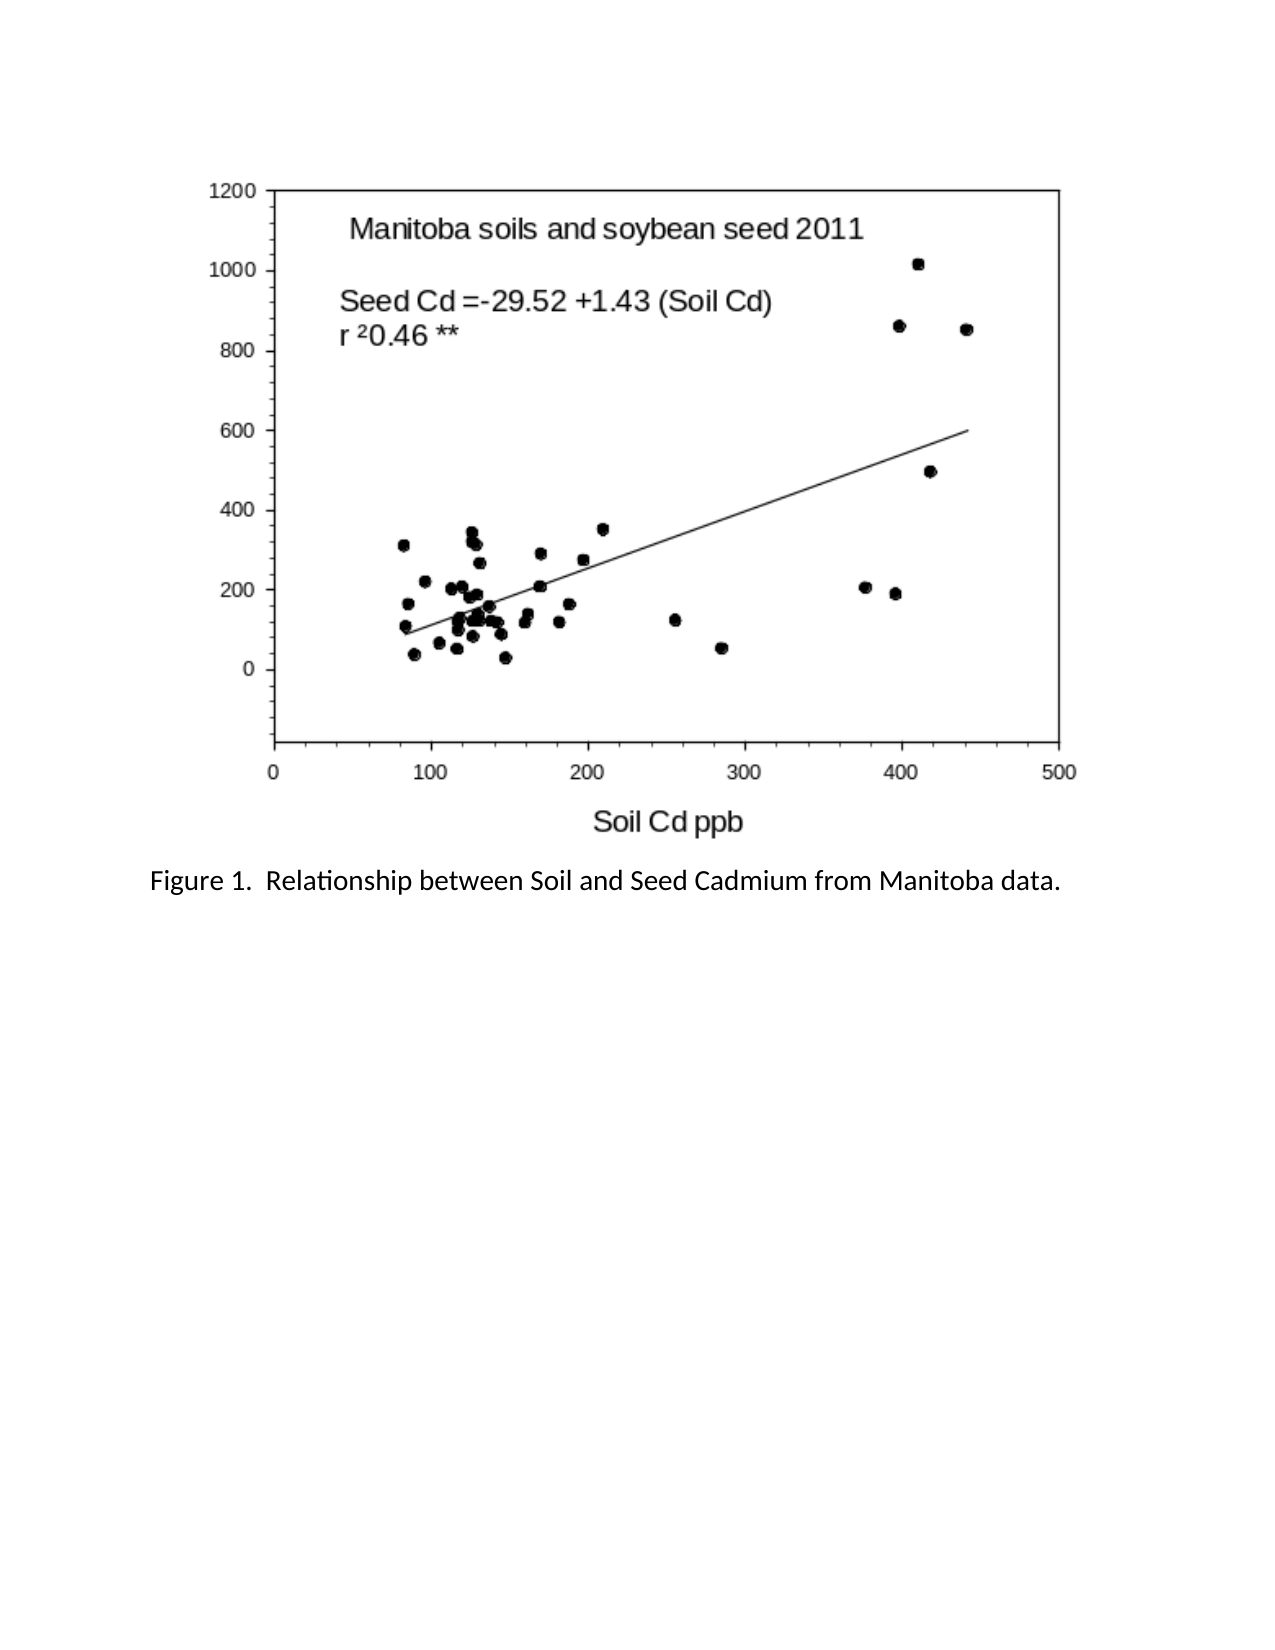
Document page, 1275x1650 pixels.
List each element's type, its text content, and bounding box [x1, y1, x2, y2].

text Figure 1. Relationship between Soil and Seed Cadmium from Manitoba data. [150, 862, 1125, 898]
